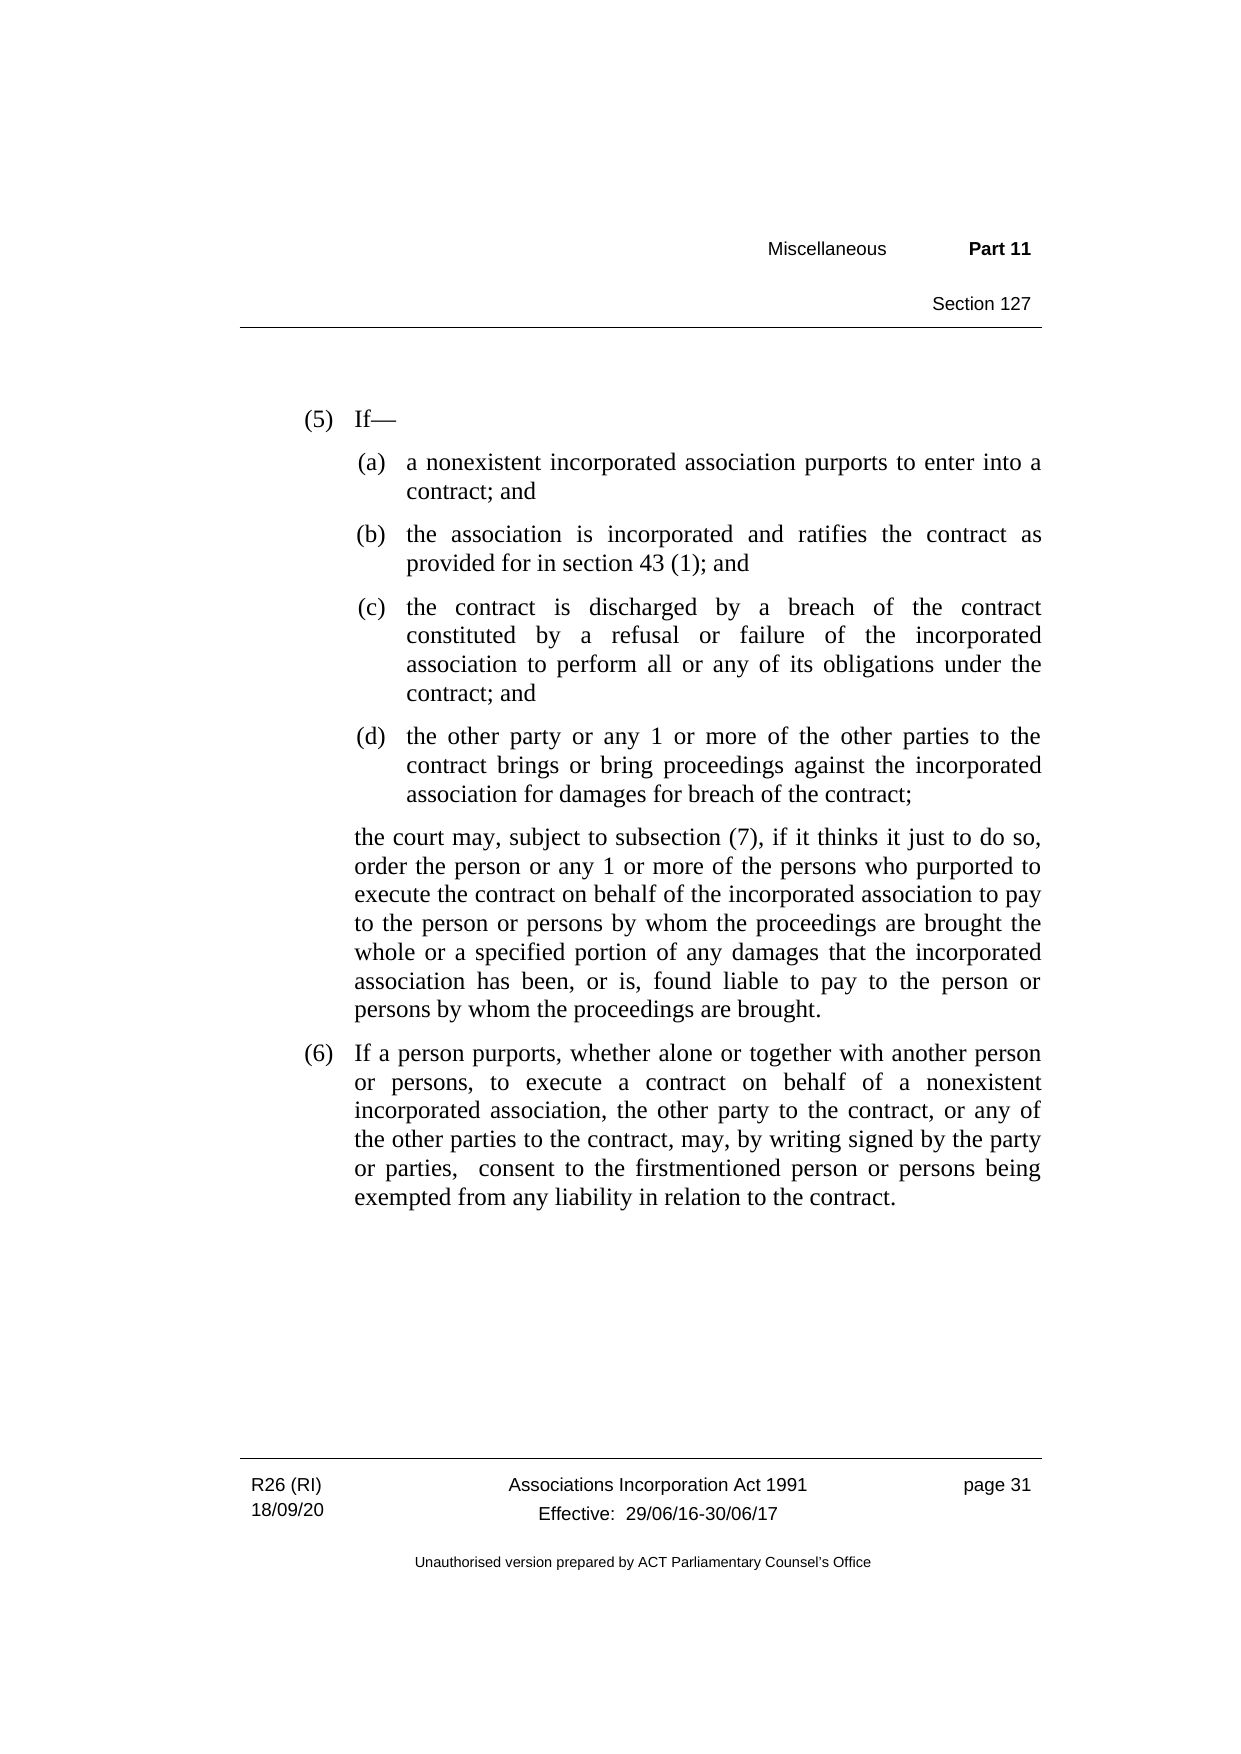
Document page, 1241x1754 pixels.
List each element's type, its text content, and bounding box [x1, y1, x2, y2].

text (6) If a person purports, whether alone or together with another person or persons, to execute a contract on behalf of a nonexistent incorporated association, the other party to the contract, or any of the other parties to the contract, may, by writing signed by the party or parties, consent to the firstmentioned person or persons being exempted from any liability in relation to the contract. [239, 1038, 1042, 1210]
text (d) the other party or any 1 or more of the other parties to the contract brings or bring proceedings against the incorporated association for damages for breach of the contract; [239, 721, 1042, 807]
text the court may, subject to subsection (7), if it thinks it just to do so, order the person or any 1 or more of the persons who purported to execute the contract on behalf of the incorporated association to pay to the person or persons by whom the proceedings are brought the whole or a specified portion of any damages that the incorporated association has been, or is, found liable to pay to the person or persons by whom the proceedings are brought. [354, 822, 1042, 1023]
text (a) a nonexistent incorporated association purports to enter into a contract; and [239, 447, 1042, 505]
text (c) the contract is discharged by a breach of the contract constituted by a refusal or failure of the incorporated association to perform all or any of its obligations under the contract; and [239, 592, 1042, 707]
text (5) If— [239, 404, 1042, 433]
text (b) the association is incorporated and ratifies the contract as provided for in section 43 (1); and [239, 519, 1042, 577]
